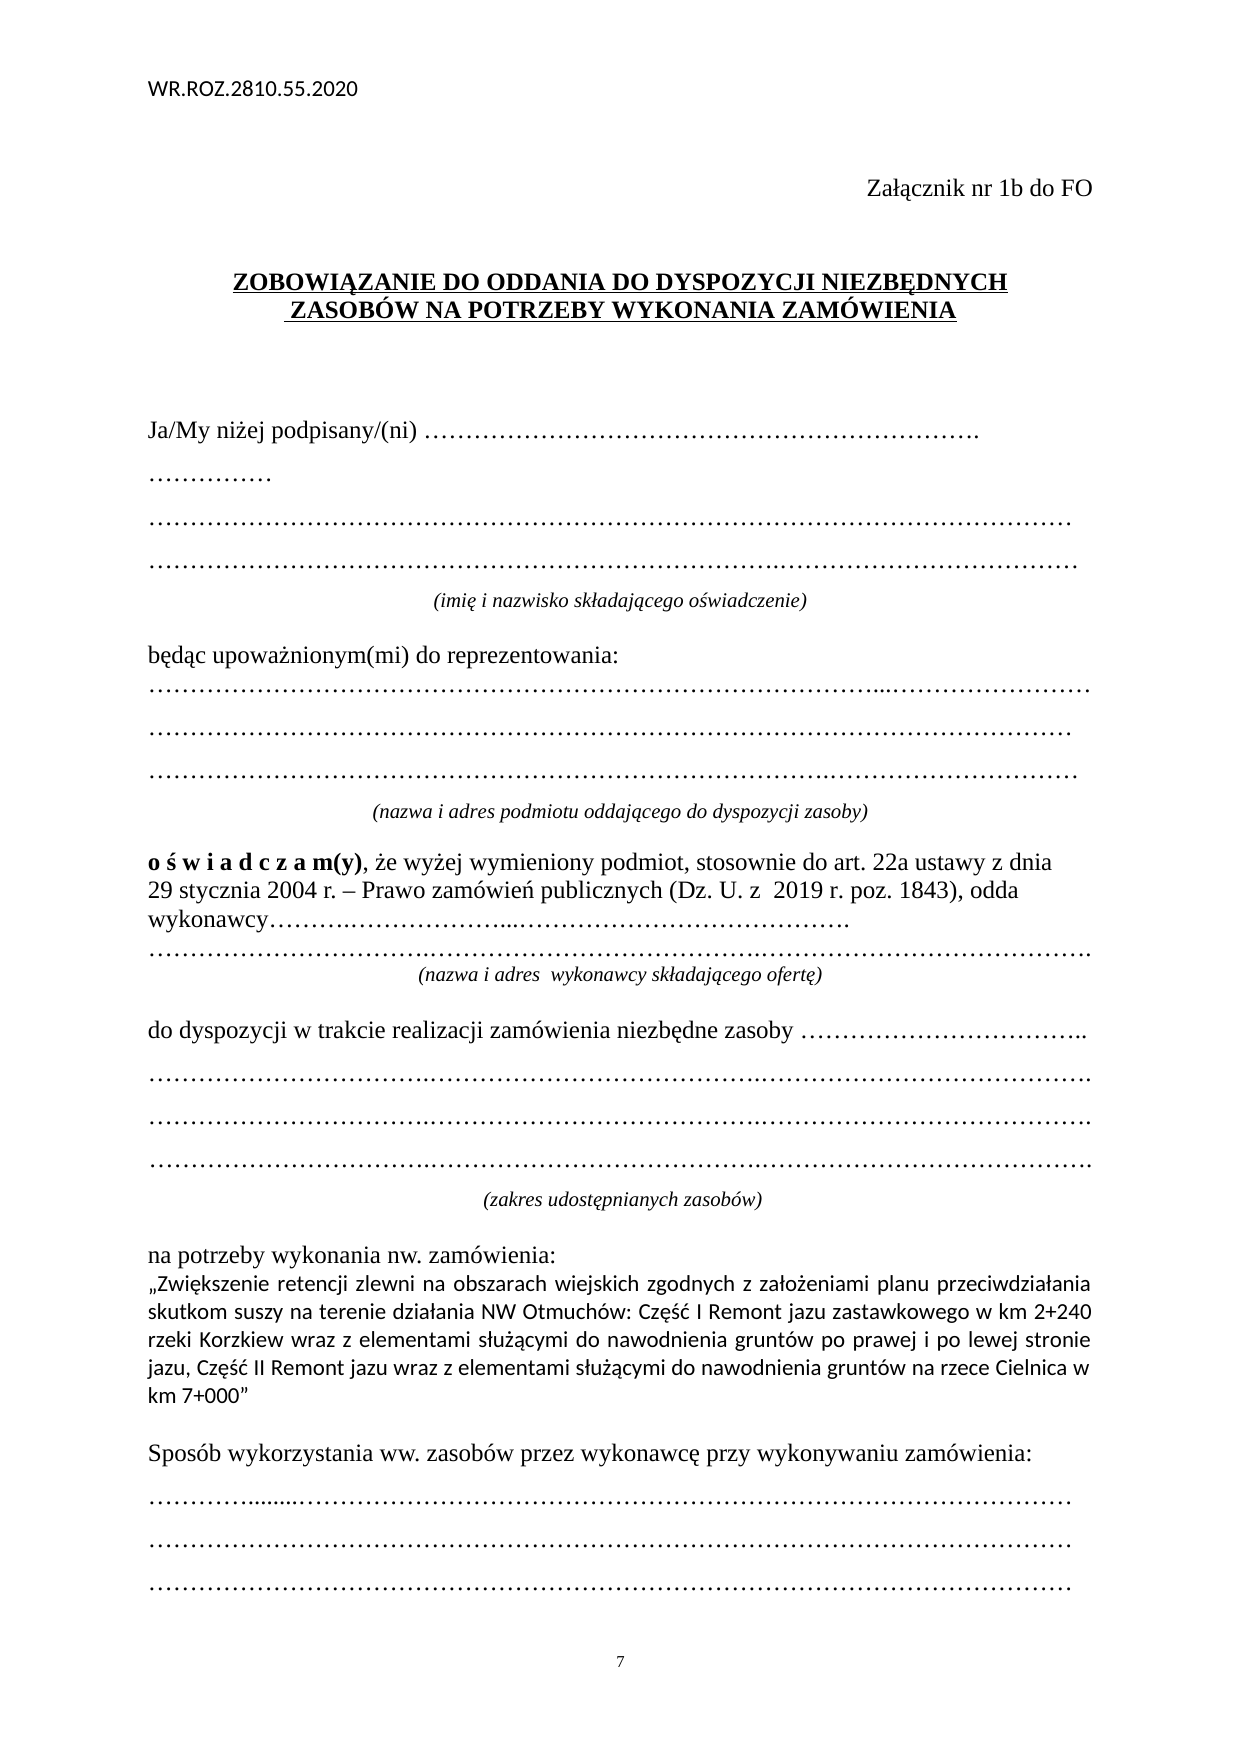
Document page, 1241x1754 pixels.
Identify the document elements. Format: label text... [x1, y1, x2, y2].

text ……………………………………………………………………………...…………………… [148, 669, 1093, 698]
text (zakres udostępnianych zasobów) [148, 1187, 1093, 1211]
text ZASOBÓW NA POTRZEBY WYKONANIA ZAMÓWIENIA [148, 296, 1093, 324]
text ZOBOWIĄZANIE DO ODDANIA DO DYSPOZYCJI NIEZBĘDNYCH [148, 267, 1093, 296]
text ………………………………………………………………………………………………… [148, 712, 1093, 741]
text …………………………….………………………………….…………………………………. [148, 1058, 1093, 1087]
text ………………………………………………………………….……………………………… [148, 545, 1093, 573]
text na potrzeby wykonania nw. zamówienia: [148, 1240, 1093, 1269]
text ………………………………………………………………………………………………… [148, 502, 1093, 530]
text …………………………….………………………………….…………………………………. [148, 1144, 1093, 1173]
text o ś w i a d c z a m(y), że wyżej wymieniony podmiot, stosownie do art. 22a ustawy z dnia 29 stycznia 2004 r. – Prawo zamówień publicznych (Dz. U. z 2019 r. poz. 1843), odda wykonawcy……….………………...…………………………………. …………………………….………………………………….…………………………………. [148, 847, 1093, 962]
text ………………………………………………………………………………………………… [148, 1524, 1093, 1553]
text Sposób wykorzystania ww. zasobów przez wykonawcę przy wykonywaniu zamówienia: …………........………………………………………………………………………………… [148, 1438, 1093, 1509]
text Załącznik nr 1b do FO [148, 173, 1093, 201]
text …………………………….………………………………….…………………………………. [148, 1101, 1093, 1130]
text Ja/My niżej podpisany/(ni) ………………………………………………………….…………… [148, 415, 1093, 487]
text (nazwa i adres wykonawcy składającego ofertę) [148, 962, 1093, 986]
text (imię i nazwisko składającego oświadczenie) [148, 588, 1093, 612]
text ………………………………………………………………………………………………… [148, 1567, 1093, 1596]
text do dyspozycji w trakcie realizacji zamówienia niezbędne zasoby …………………………….. [148, 1015, 1093, 1043]
text (nazwa i adres podmiotu oddającego do dyspozycji zasoby) [148, 799, 1093, 823]
text będąc upoważnionym(mi) do reprezentowania: [148, 641, 1093, 669]
text ……………………………………………………………………….………………………… [148, 756, 1093, 784]
